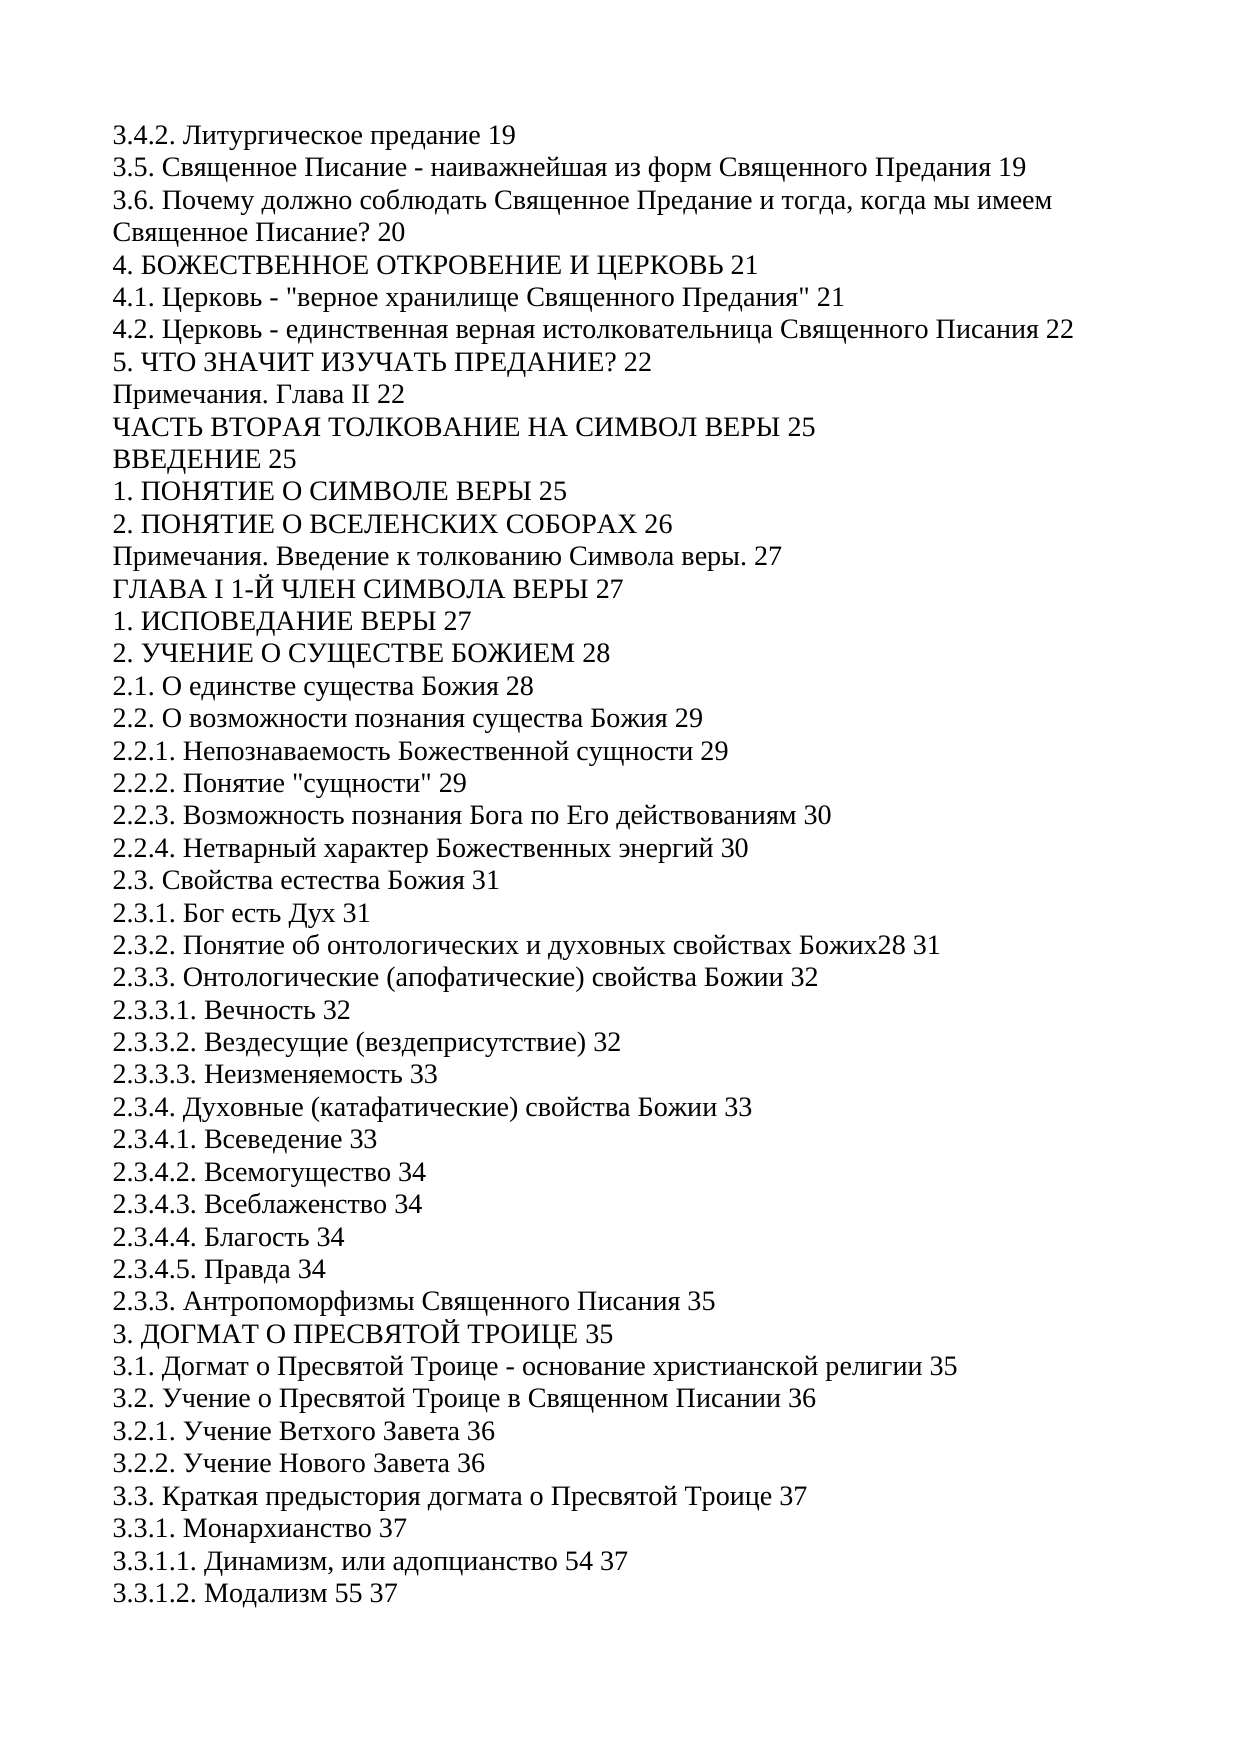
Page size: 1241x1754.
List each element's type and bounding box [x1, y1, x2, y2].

text [112, 118, 1152, 1608]
